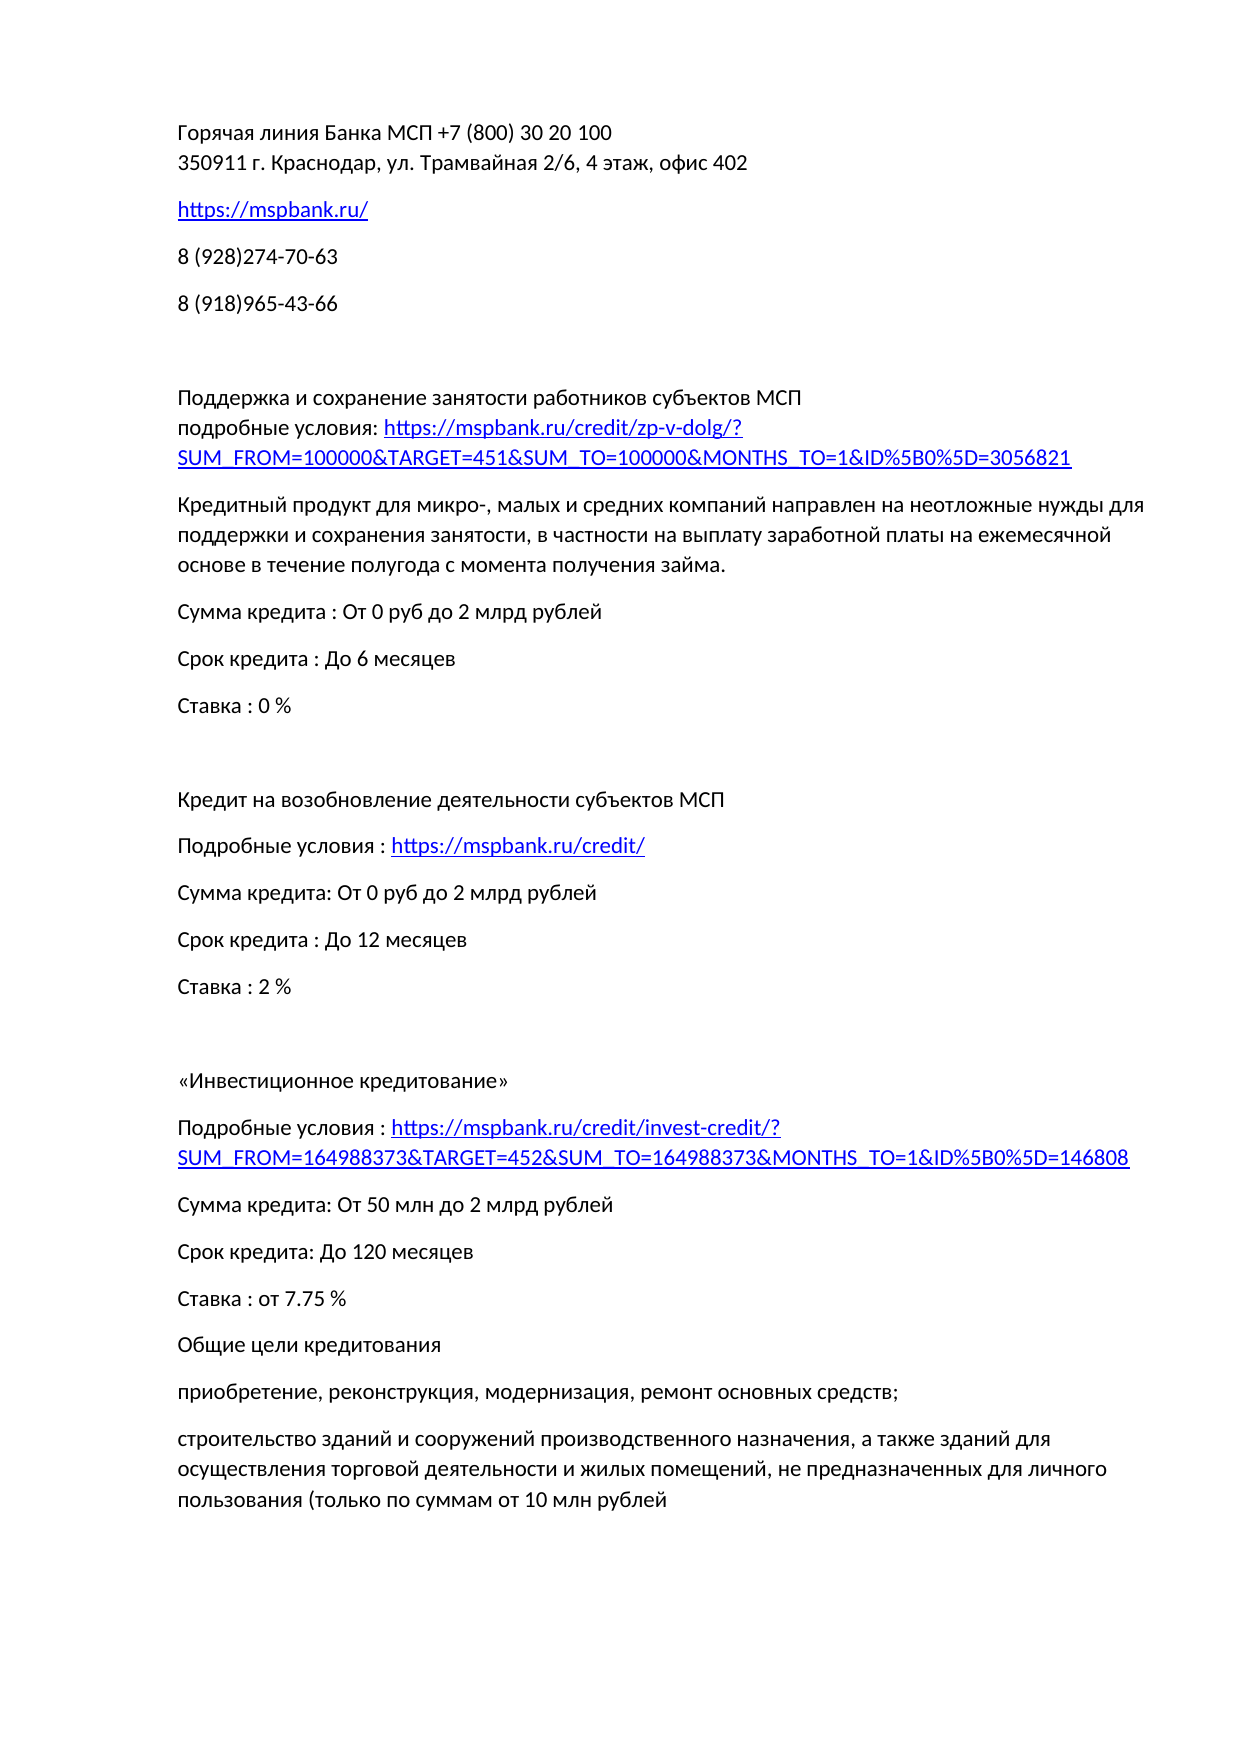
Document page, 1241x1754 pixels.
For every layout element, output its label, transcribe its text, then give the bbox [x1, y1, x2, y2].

text Подробные условия : https://mspbank.ru/credit/invest-credit/?SUM_FROM=164988373&TARGET=452&SUM_TO=164988373&MONTHS_TO=1&ID%5B0%5D=146808 [177, 1113, 1152, 1171]
text Общие цели кредитования [177, 1331, 1152, 1359]
text Ставка : 0 % [177, 691, 1152, 719]
text 8 (928)274-70-63 [177, 242, 1152, 270]
text «Инвестиционное кредитование» [177, 1066, 1152, 1094]
text Кредитный продукт для микро-, малых и средних компаний направлен на неотложные нужды для поддержки и сохранения занятости, в частности на выплату заработной платы на ежемесячной основе в течение полугода с момента получения займа. [177, 490, 1152, 578]
text Ставка : от 7.75 % [177, 1284, 1152, 1312]
text Сумма кредита : От 0 руб до 2 млрд рублей [177, 597, 1152, 625]
text Кредит на возобновление деятельности субъектов МСП [177, 785, 1152, 813]
text Подробные условия : https://mspbank.ru/credit/ [177, 832, 1152, 860]
text Сумма кредита: От 50 млн до 2 млрд рублей [177, 1190, 1152, 1218]
text Срок кредита : До 12 месяцев [177, 925, 1152, 953]
text 8 (918)965-43-66 [177, 289, 1152, 317]
text Ставка : 2 % [177, 972, 1152, 1000]
text Срок кредита : До 6 месяцев [177, 644, 1152, 672]
text строительство зданий и сооружений производственного назначения, а также зданий для осуществления торговой деятельности и жилых помещений, не предназначенных для личного пользования (только по суммам от 10 млн рублей [177, 1424, 1152, 1513]
text приобретение, реконструкция, модернизация, ремонт основных средств; [177, 1377, 1152, 1406]
text Горячая линия Банка МСП +7 (800) 30 20 100 350911 г. Краснодар, ул. Трамвайная 2/6, 4 этаж, офис 402 [177, 118, 1152, 176]
text Сумма кредита: От 0 руб до 2 млрд рублей [177, 878, 1152, 907]
text https://mspbank.ru/ [177, 195, 1152, 223]
text Поддержка и сохранение занятости работников субъектов МСП подробные условия: https://mspbank.ru/credit/zp-v-dolg/?SUM_FROM=100000&TARGET=451&SUM_TO=100000&MONTHS_TO=1&ID%5B0%5D=3056821 [177, 383, 1152, 471]
text Срок кредита: До 120 месяцев [177, 1237, 1152, 1265]
